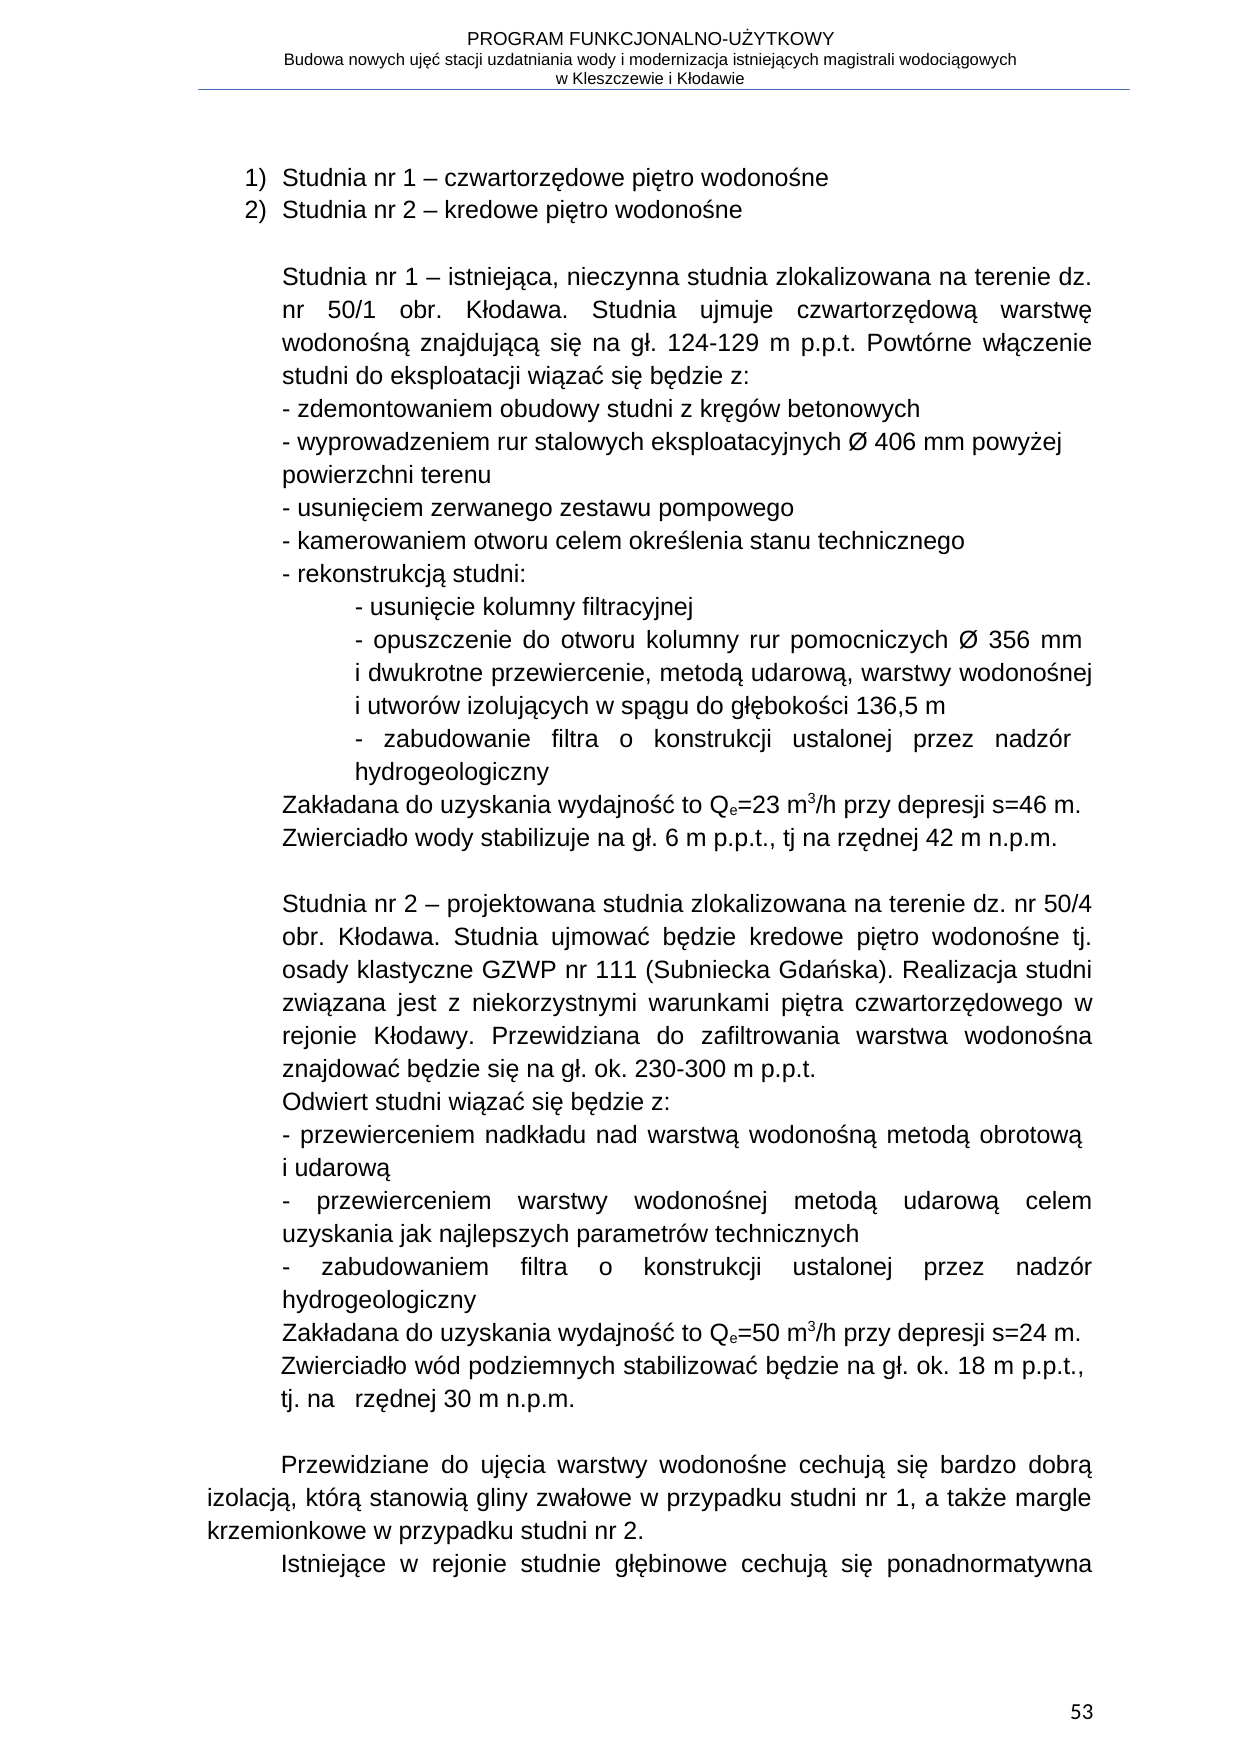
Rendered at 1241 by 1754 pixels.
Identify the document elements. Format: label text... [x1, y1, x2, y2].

list Zwierciadło wody stabilizuje na gł. 6 m p.p.t., tj na rzędnej 42 m n.p.m. [282, 823, 1093, 852]
list Studnia nr 2 – kredowe piętro wodonośne [244, 196, 1093, 224]
list - przewierceniem warstwy wodonośnej metodą udarową celem uzyskania jak najlepszych parametrów technicznych [282, 1186, 1093, 1248]
list Zakładana do uzyskania wydajność to Qe=23 m3/h przy depresji s=46 m. [282, 790, 1093, 819]
list - zabudowaniem filtra o konstrukcji ustalonej przez nadzór hydrogeologiczny [282, 1252, 1093, 1314]
text Przewidziane do ujęcia warstwy wodonośne cechują się bardzo dobrą izolacją, którą stanowią gliny zwałowe w przypadku studni nr 1, a także margle krzemionkowe w przypadku studni nr 2. [207, 1450, 1093, 1545]
list - usunięcie kolumny filtracyjnej [282, 592, 1093, 621]
text Zwierciadło wód podziemnych stabilizować będzie na gł. ok. 18 m p.p.t., tj. na rzędnej 30 m n.p.m. [207, 1351, 1093, 1413]
list Studnia nr 1 – istniejąca, nieczynna studnia zlokalizowana na terenie dz. nr 50/1 obr. Kłodawa. Studnia ujmuje czwartorzędową warstwę wodonośną znajdującą się na gł. 124-129 m p.p.t. Powtórne włączenie studni do eksploatacji wiązać się będzie z: [282, 262, 1093, 389]
list Studnia nr 1 – czwartorzędowe piętro wodonośne [244, 162, 1093, 191]
list - kamerowaniem otworu celem określenia stanu technicznego [282, 526, 1093, 554]
list Studnia nr 2 – projektowana studnia zlokalizowana na terenie dz. nr 50/4 obr. Kłodawa. Studnia ujmować będzie kredowe piętro wodonośne tj. osady klastyczne GZWP nr 111 (Subniecka Gdańska). Realizacja studni związana jest z niekorzystnymi warunkami piętra czwartorzędowego w rejonie Kłodawy. Przewidziana do zafiltrowania warstwa wodonośna znajdować będzie się na gł. ok. 230-300 m p.p.t. [282, 889, 1093, 1083]
list powierzchni terenu [282, 460, 1093, 488]
list - wyprowadzeniem rur stalowych eksploatacyjnych Ø 406 mm powyżej [282, 427, 1093, 455]
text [207, 1549, 1093, 1578]
list - zdemontowaniem obudowy studni z kręgów betonowych [282, 394, 1093, 422]
list - opuszczenie do otworu kolumny rur pomocniczych Ø 356 mm i dwukrotne przewiercenie, metodą udarową, warstwy wodonośnej i utworów izolujących w spągu do głębokości 136,5 m [282, 625, 1093, 719]
list - zabudowanie filtra o konstrukcji ustalonej przez nadzór hydrogeologiczny [282, 724, 1093, 786]
list - przewierceniem nadkładu nad warstwą wodonośną metodą obrotową i udarową [282, 1120, 1093, 1182]
list - usunięciem zerwanego zestawu pompowego [282, 493, 1093, 521]
list - rekonstrukcją studni: [282, 559, 1093, 587]
list Zakładana do uzyskania wydajność to Qe=50 m3/h przy depresji s=24 m. [282, 1318, 1093, 1347]
list Odwiert studni wiązać się będzie z: [282, 1087, 1093, 1116]
